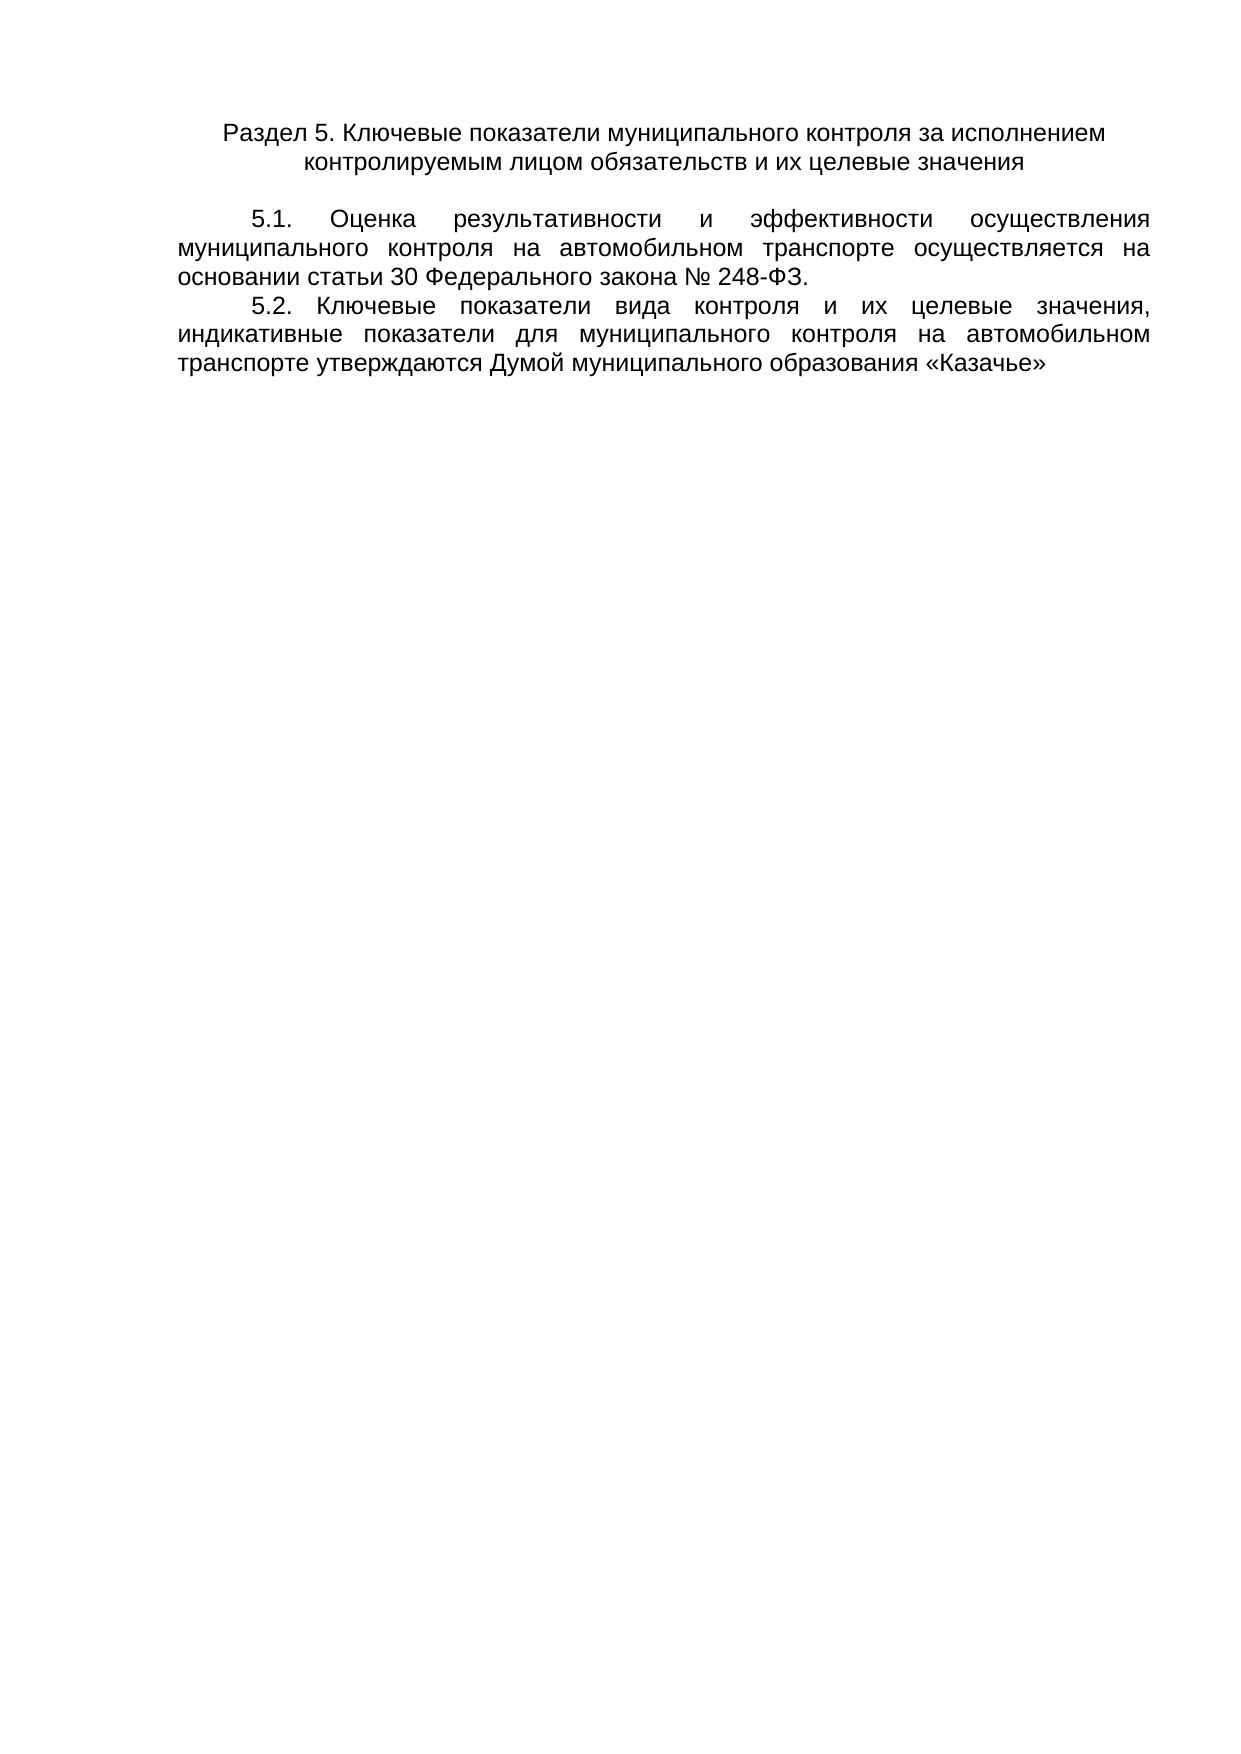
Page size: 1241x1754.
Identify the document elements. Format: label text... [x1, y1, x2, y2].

text 5.2. Ключевые показатели вида контроля и их целевые значения, индикативные показатели для муниципального контроля на автомобильном транспорте утверждаются Думой муниципального образования «Казачье» [177, 291, 1152, 377]
text 5.1. Оценка результативности и эффективности осуществления муниципального контроля на автомобильном транспорте осуществляется на основании статьи 30 Федерального закона № 248-ФЗ. [177, 204, 1152, 291]
text Раздел 5. Ключевые показатели муниципального контроля за исполнением контролируемым лицом обязательств и их целевые значения [177, 118, 1152, 176]
